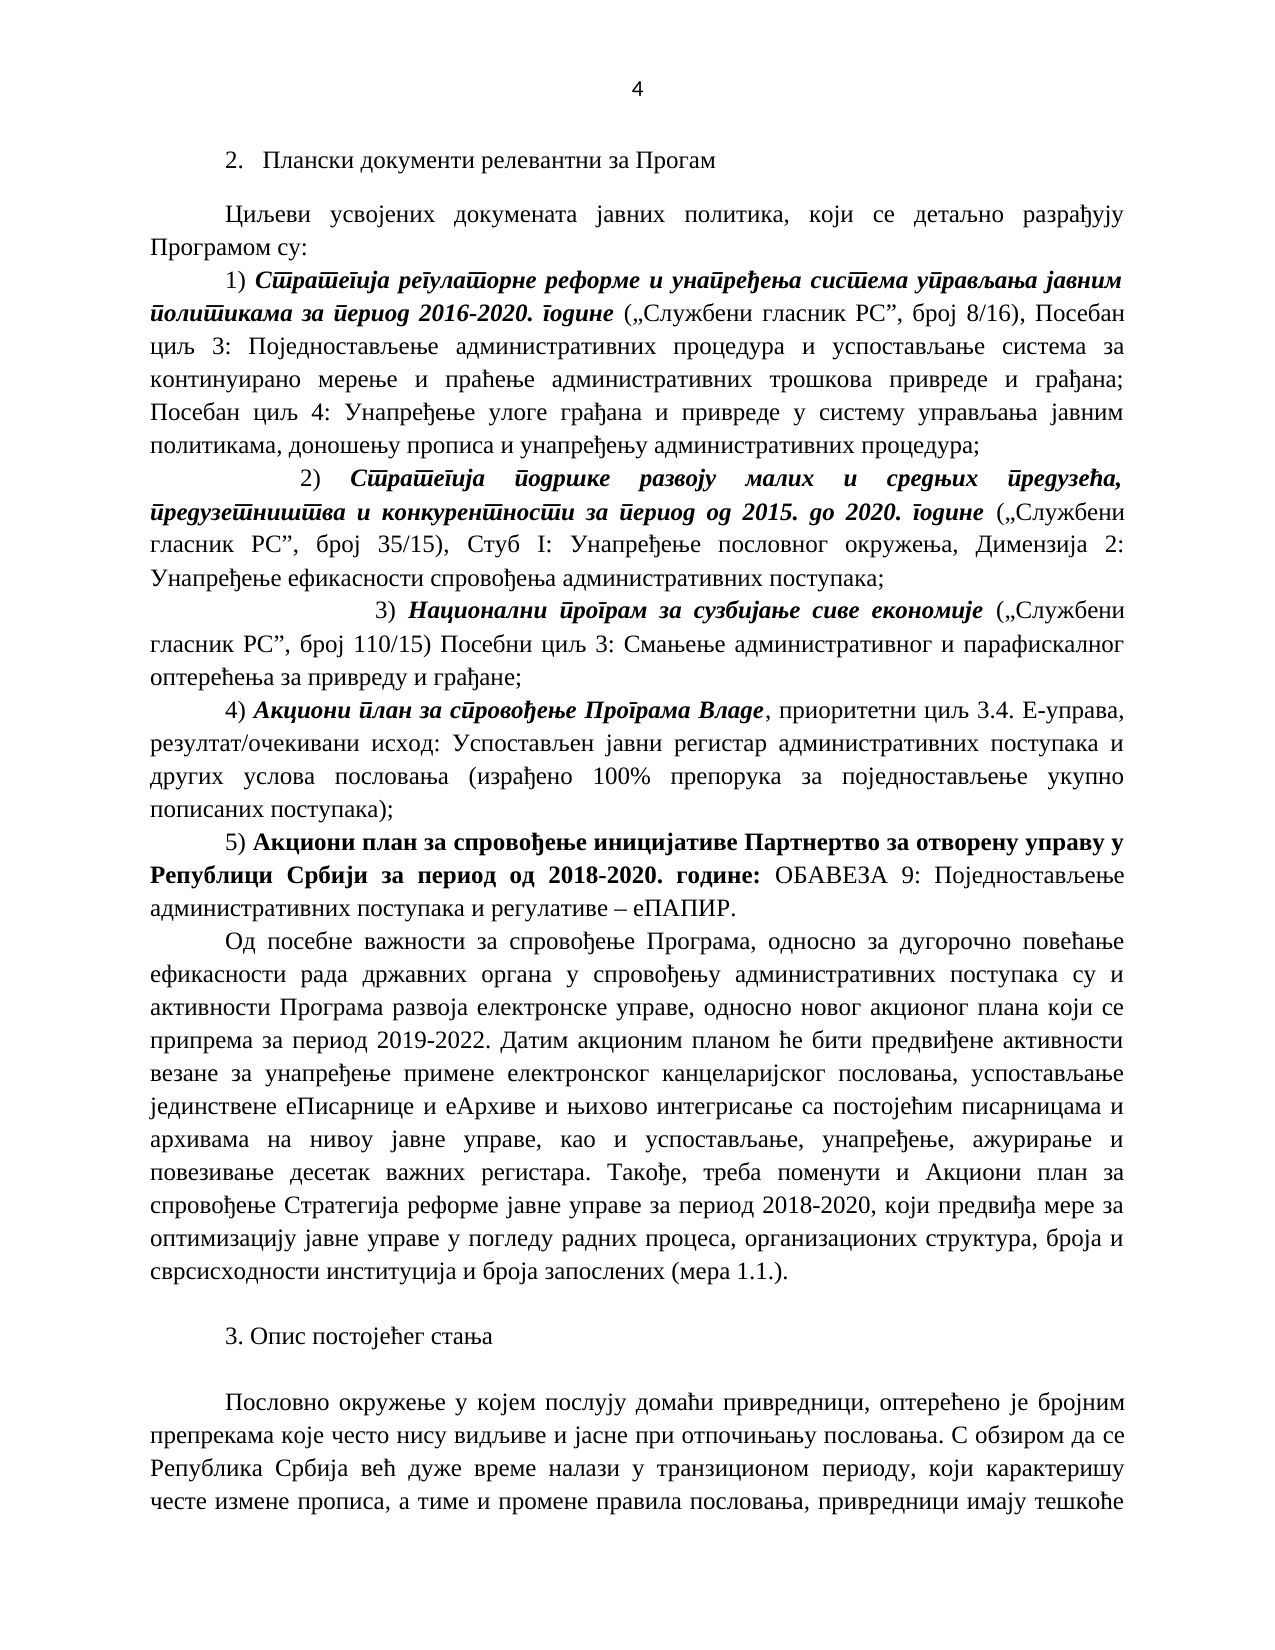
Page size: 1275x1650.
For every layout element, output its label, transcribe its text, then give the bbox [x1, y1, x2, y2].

text 5) Акциони план за спровођење иницијативе Партнертво за отворену управу у Републици Србији за период од 2018-2020. године: ОБАВЕЗА 9: Поједностављење административних поступака и регулативе – еПАПИР. [150, 827, 1125, 922]
text Од посебне важности за спровођење Програма, односно за дугорочно повећање ефикасности рада државних органа у спровођењу административних поступака су и активности Програма развоја електронске управе, односно новог акционог плана који се припрема за период 2019-2022. Датим акционим планом ће бити предвиђене активности везане за унапређење примене електронског канцеларијског пословања, успостављање јединствене еПисарнице и еАрхиве и њихово интегрисање са постојећим писарницама и архивама на нивоу јавне управе, као и успостављање, унапређење, ажурирање и повезивање десетак важних регистара. Такође, треба поменути и Акциони план за спровођење Стратегија реформе јавне управе за период 2018-2020, који предвиђа мере за оптимизацију јавне управе у погледу радних процеса, организационих структура, броја и сврсисходности институција и броја запослених (мера 1.1.). [150, 926, 1125, 1285]
text 3. Опис постојећег стања [150, 1321, 1125, 1350]
text 1) Стратегија регулаторне реформе и унапређења система управљања јавним политикама за период 2016-2020. године („Службени гласник РС”, број 8/16), Посебан циљ 3: Поједностављење административних процедура и успостављање система за континуирано мерење и праћење административних трошкова привреде и грађана; Посебан циљ 4: Унапређење улоге грађана и привреде у систему управљања јавним политикама, доношењу прописа и унапређењу административних процедура; 2) Стратегија подршке развоју малих и средњих предузећа, предузетништва и конкурентности за период од 2015. до 2020. године („Службени гласник РС”, број 35/15), Стуб I: Унапређење пословног окружења, Димензија 2: Унапређење ефикасности спровођења административних поступака; 3) Национални програм за сузбијање сиве економије („Службени гласник РС”, број 110/15) Посебни циљ 3: Смањење административног и парафискалног оптерећења за привреду и грађане; [150, 265, 1125, 690]
text 4) Акциони план за спровођење Програма Владе, приоритетни циљ 3.4. Е-управа, резултат/очекивани исход: Успостављен јавни регистар административних поступака и других услова пословања (израђено 100% препорука за поједностављење укупно пописаних поступака); [150, 695, 1125, 822]
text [150, 1387, 1125, 1515]
text Циљеви усвојених докумената јавних политика, који се детаљно разрађују Програмом су: [150, 199, 1125, 261]
list Плански документи релевантни за Прогам [225, 146, 1125, 174]
